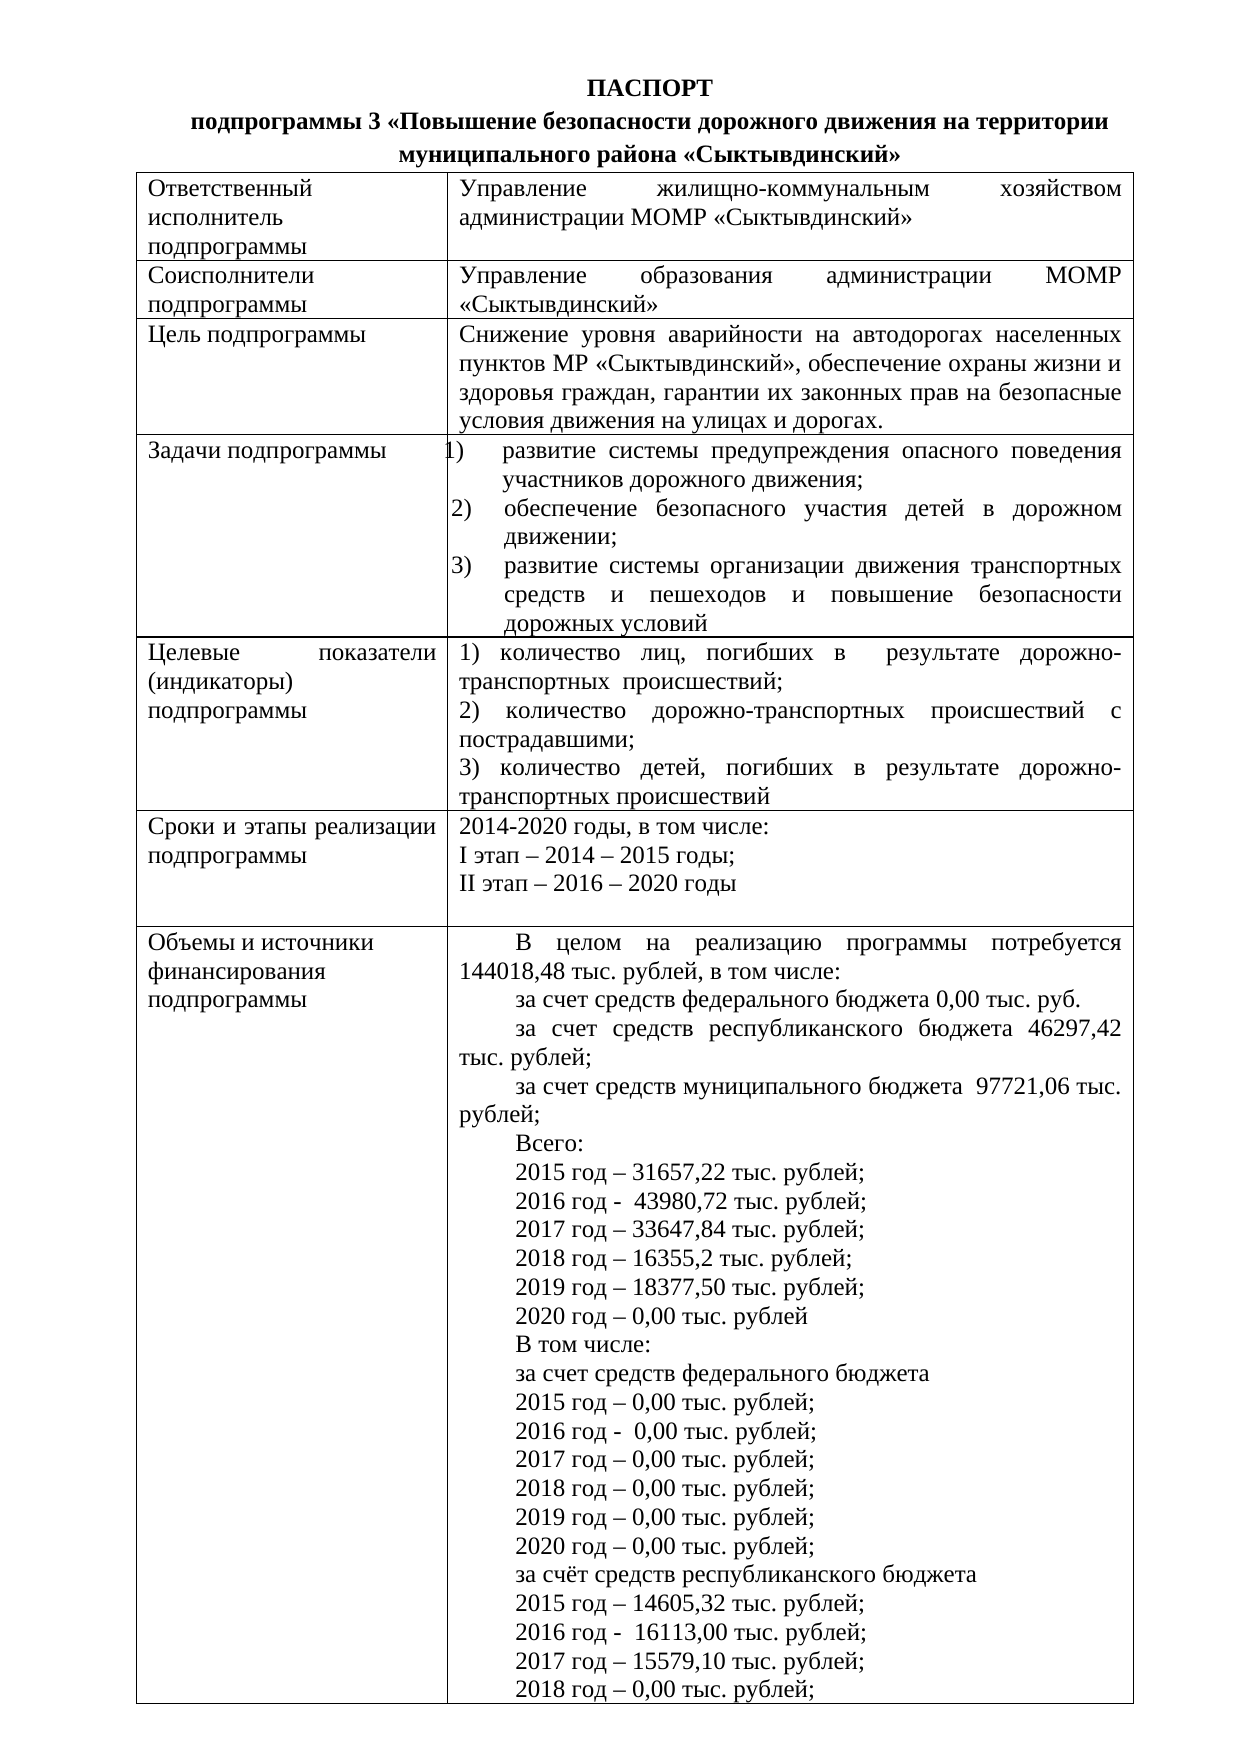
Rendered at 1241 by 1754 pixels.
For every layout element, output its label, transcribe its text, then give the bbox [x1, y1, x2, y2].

table_cell Задачи подпрограммы [137, 435, 447, 636]
text ПАСПОРТ [148, 73, 1152, 102]
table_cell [137, 927, 447, 1703]
table_cell Снижение уровня аварийности на автодорогах населенных пунктов МР «Сыктывдинский», обеспечение охраны жизни и здоровья граждан, гарантии их законных прав на безопасные условия движения на улицах и дорогах. [448, 319, 1133, 434]
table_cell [448, 927, 1133, 1703]
table_cell Цель подпрограммы [137, 319, 447, 434]
table_cell Целевые показатели (индикаторы) подпрограммы [137, 638, 447, 810]
table_cell Соисполнители подпрограммы [137, 261, 447, 318]
table_cell 2014-2020 годы, в том числе: I этап – 2014 – 2015 годы; II этап – 2016 – 2020 годы [448, 811, 1133, 926]
text подпрограммы 3 «Повышение безопасности дорожного движения на территории муниципального района «Сыктывдинский» [148, 106, 1152, 168]
table_header Управление жилищно-коммунальным хозяйством администрации МОМР «Сыктывдинский» [448, 173, 1133, 259]
table_header Ответственный исполнитель подпрограммы [137, 173, 447, 259]
table_cell 1) количество лиц, погибших в результате дорожно-транспортных происшествий; 2) количество дорожно-транспортных происшествий с пострадавшими; 3) количество детей, погибших в результате дорожно-транспортных происшествий [448, 638, 1133, 810]
table_cell Сроки и этапы реализации подпрограммы [137, 811, 447, 926]
table_cell Управление образования администрации МОМР «Сыктывдинский» [448, 261, 1133, 318]
table_cell развитие системы предупреждения опасного поведения участников дорожного движения; обеспечение безопасного участия детей в дорожном движении; развитие системы организации движения транспортных средств и пешеходов и повышение безопасности дорожных условий [448, 435, 1133, 636]
